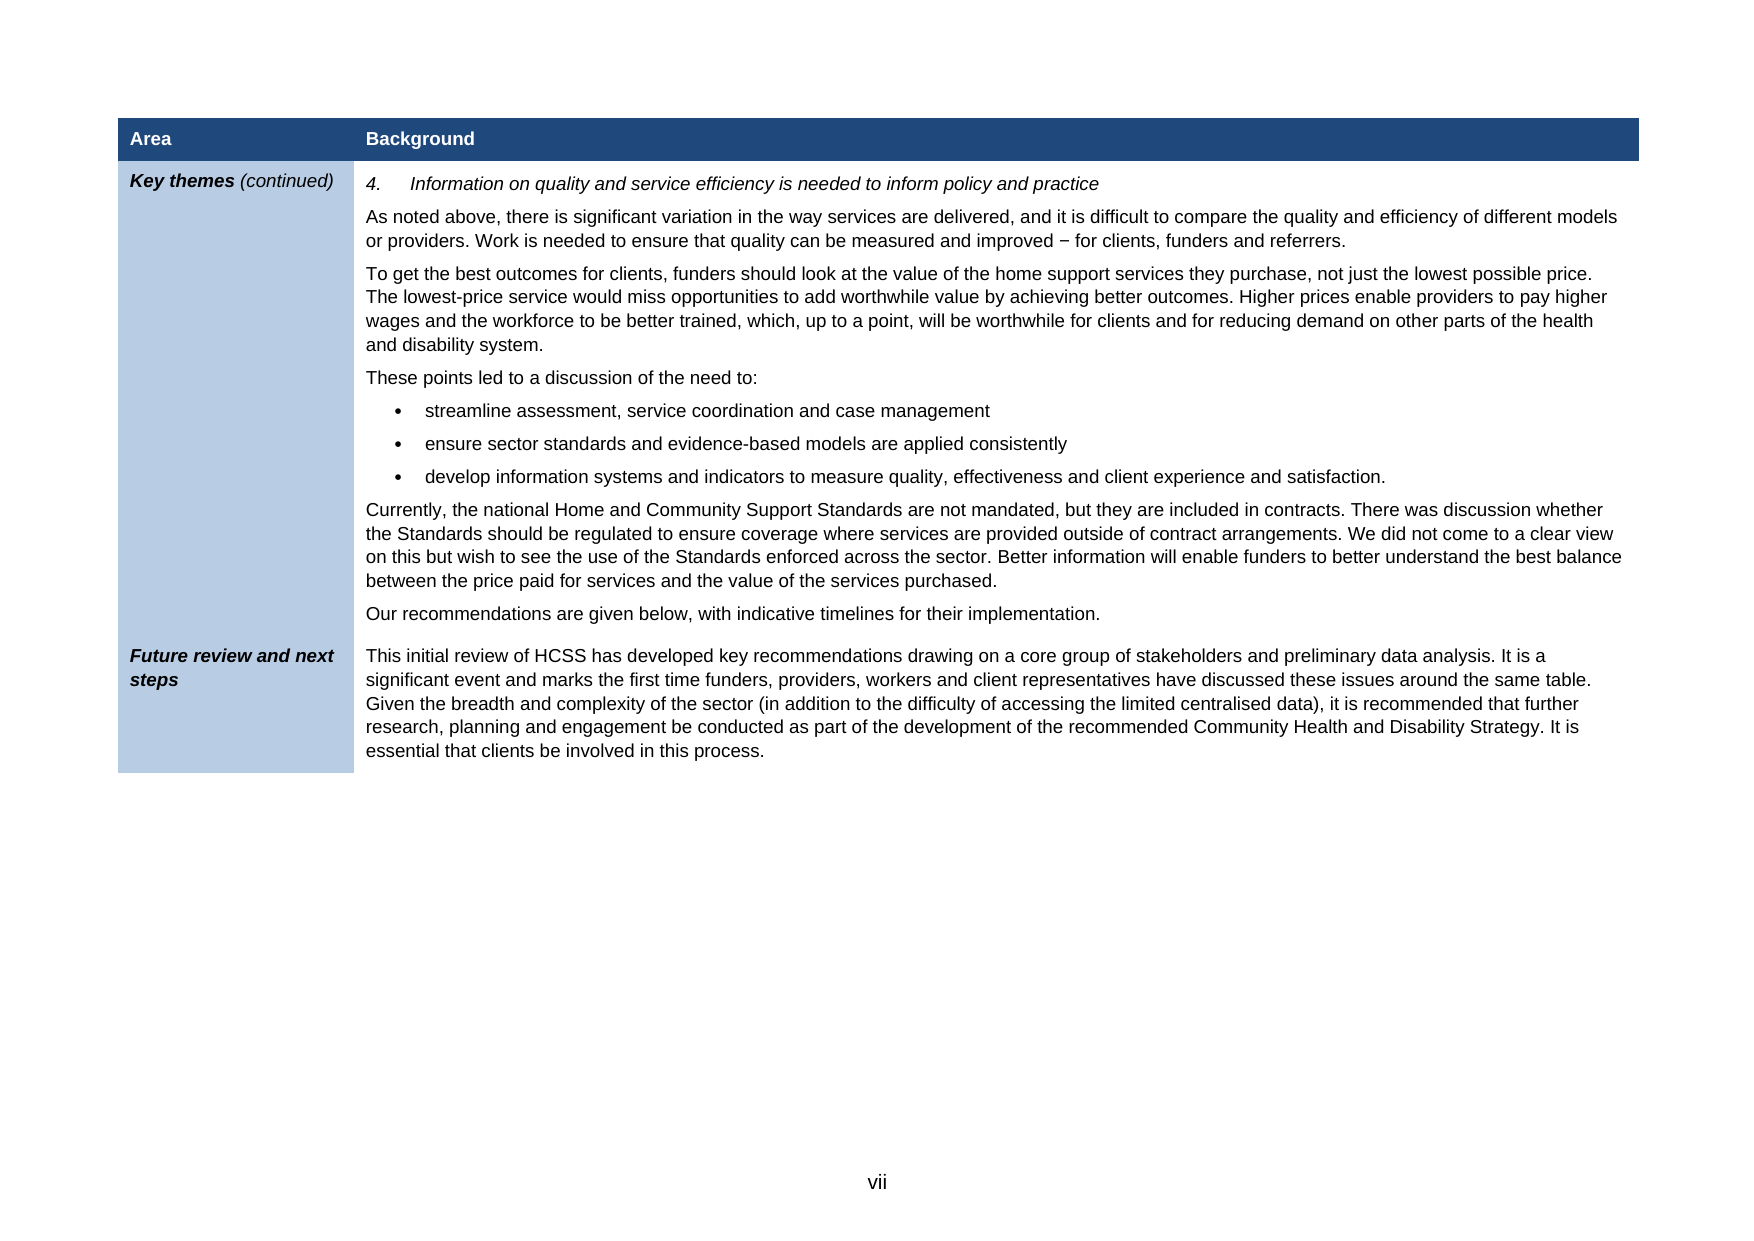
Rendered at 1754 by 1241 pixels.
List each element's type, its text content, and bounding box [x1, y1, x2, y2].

table_header Background [354, 118, 1639, 161]
table_header Area [118, 118, 354, 161]
table_cell This initial review of HCSS has developed key recommendations drawing on a core group of stakeholders and preliminary data analysis. It is a significant event and marks the first time funders, providers, workers and client representatives have discussed these issues around the same table. Given the breadth and complexity of the sector (in addition to the difficulty of accessing the limited centralised data), it is recommended that further research, planning and engagement be conducted as part of the development of the recommended Community Health and Disability Strategy. It is essential that clients be involved in this process. [354, 636, 1639, 773]
table_cell 4. Information on quality and service efficiency is needed to inform policy and practice As noted above, there is significant variation in the way services are delivered, and it is difficult to compare the quality and efficiency of different models or providers. Work is needed to ensure that quality can be measured and improved − for clients, funders and referrers. To get the best outcomes for clients, funders should look at the value of the home support services they purchase, not just the lowest possible price. The lowest-price service would miss opportunities to add worthwhile value by achieving better outcomes. Higher prices enable providers to pay higher wages and the workforce to be better trained, which, up to a point, will be worthwhile for clients and for reducing demand on other parts of the health and disability system. These points led to a discussion of the need to: streamline assessment, service coordination and case management ensure sector standards and evidence-based models are applied consistently develop information systems and indicators to measure quality, effectiveness and client experience and satisfaction. Currently, the national Home and Community Support Standards are not mandated, but they are included in contracts. There was discussion whether the Standards should be regulated to ensure coverage where services are provided outside of contract arrangements. We did not come to a clear view on this but wish to see the use of the Standards enforced across the sector. Better information will enable funders to better understand the best balance between the price paid for services and the value of the services purchased. Our recommendations are given below, with indicative timelines for their implementation. [354, 161, 1639, 636]
table_cell Future review and next steps [118, 636, 354, 773]
table_cell Key themes (continued) [118, 161, 354, 636]
